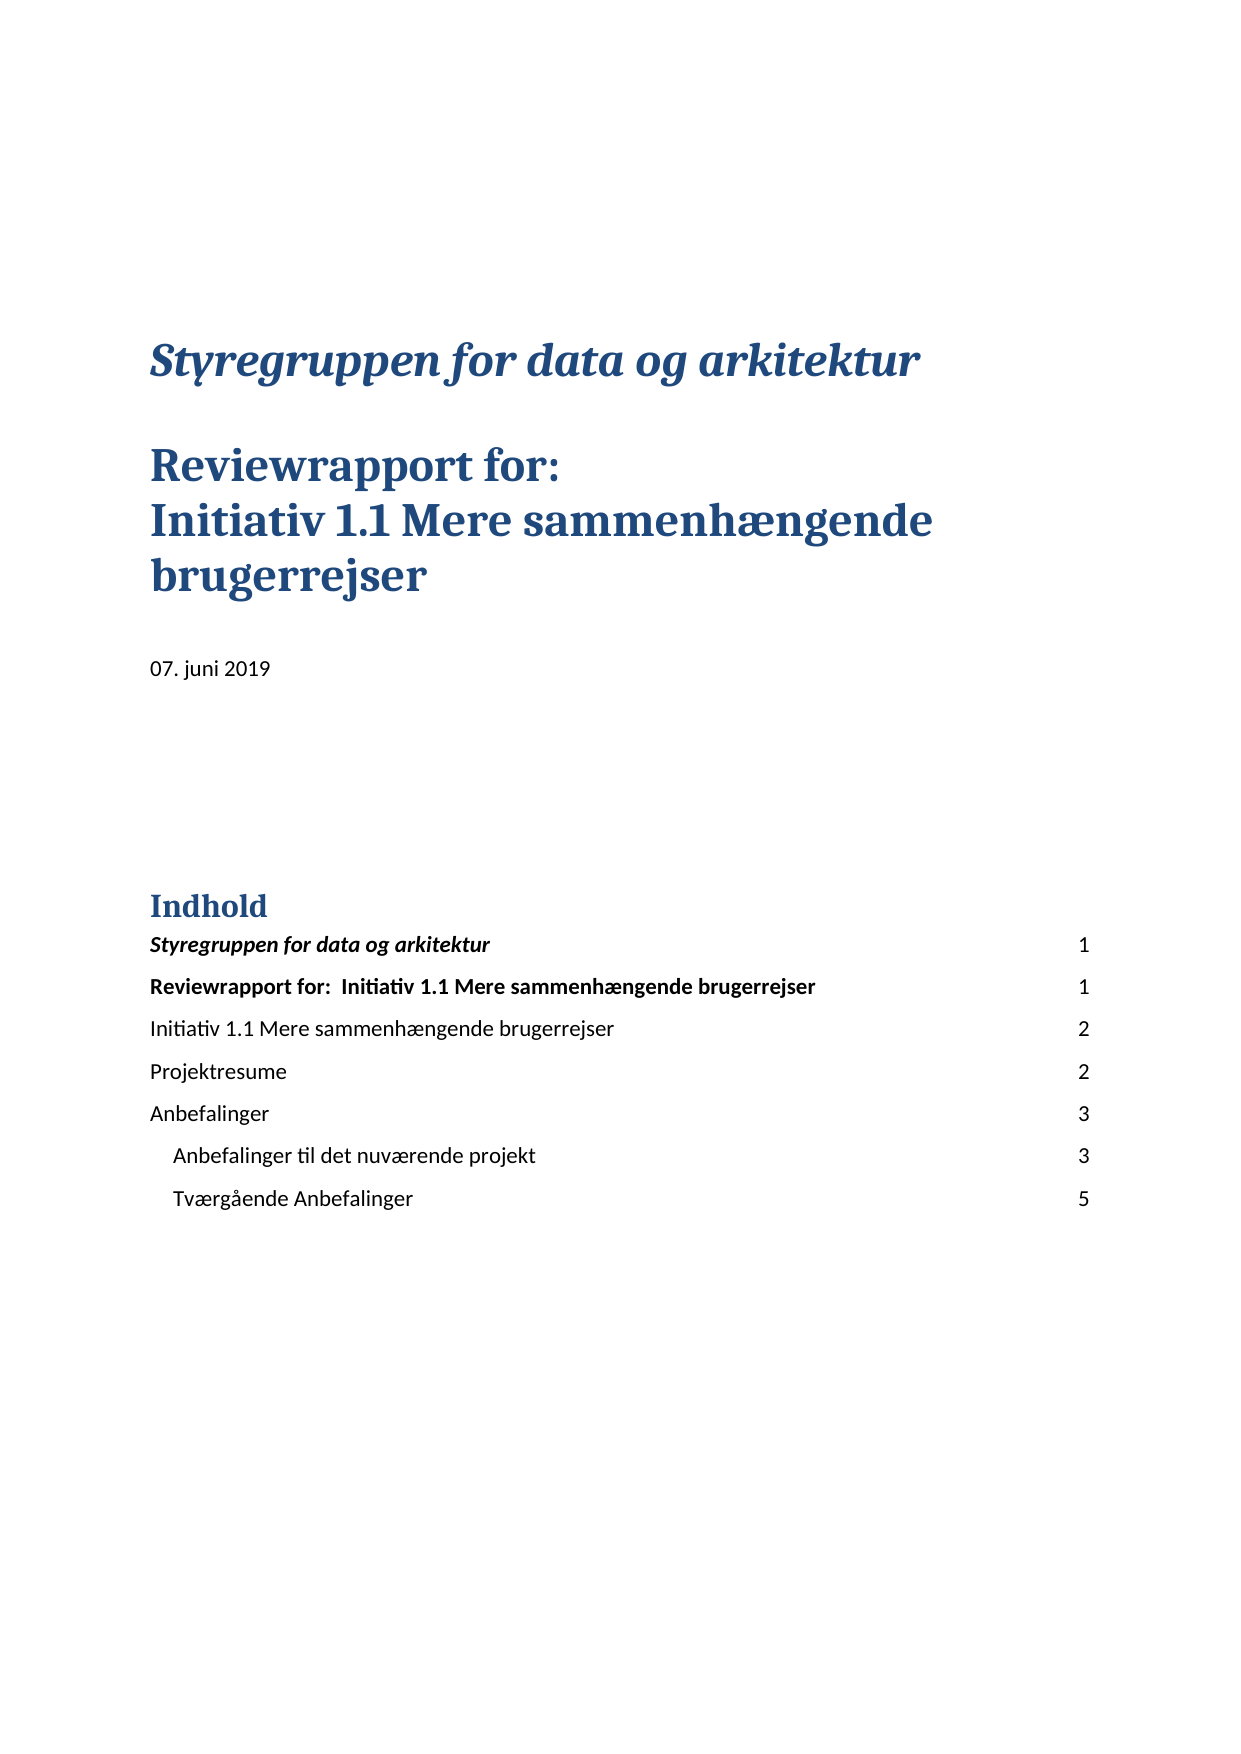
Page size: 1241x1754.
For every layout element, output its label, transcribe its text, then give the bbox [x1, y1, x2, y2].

subtitle Styregruppen for data og arkitektur [150, 333, 1090, 388]
text Indhold [150, 888, 1090, 926]
text 07. juni 2019 [150, 654, 1090, 682]
subtitle Reviewrapport for: Initiativ 1.1 Mere sammenhængende brugerrejser [150, 438, 1090, 603]
